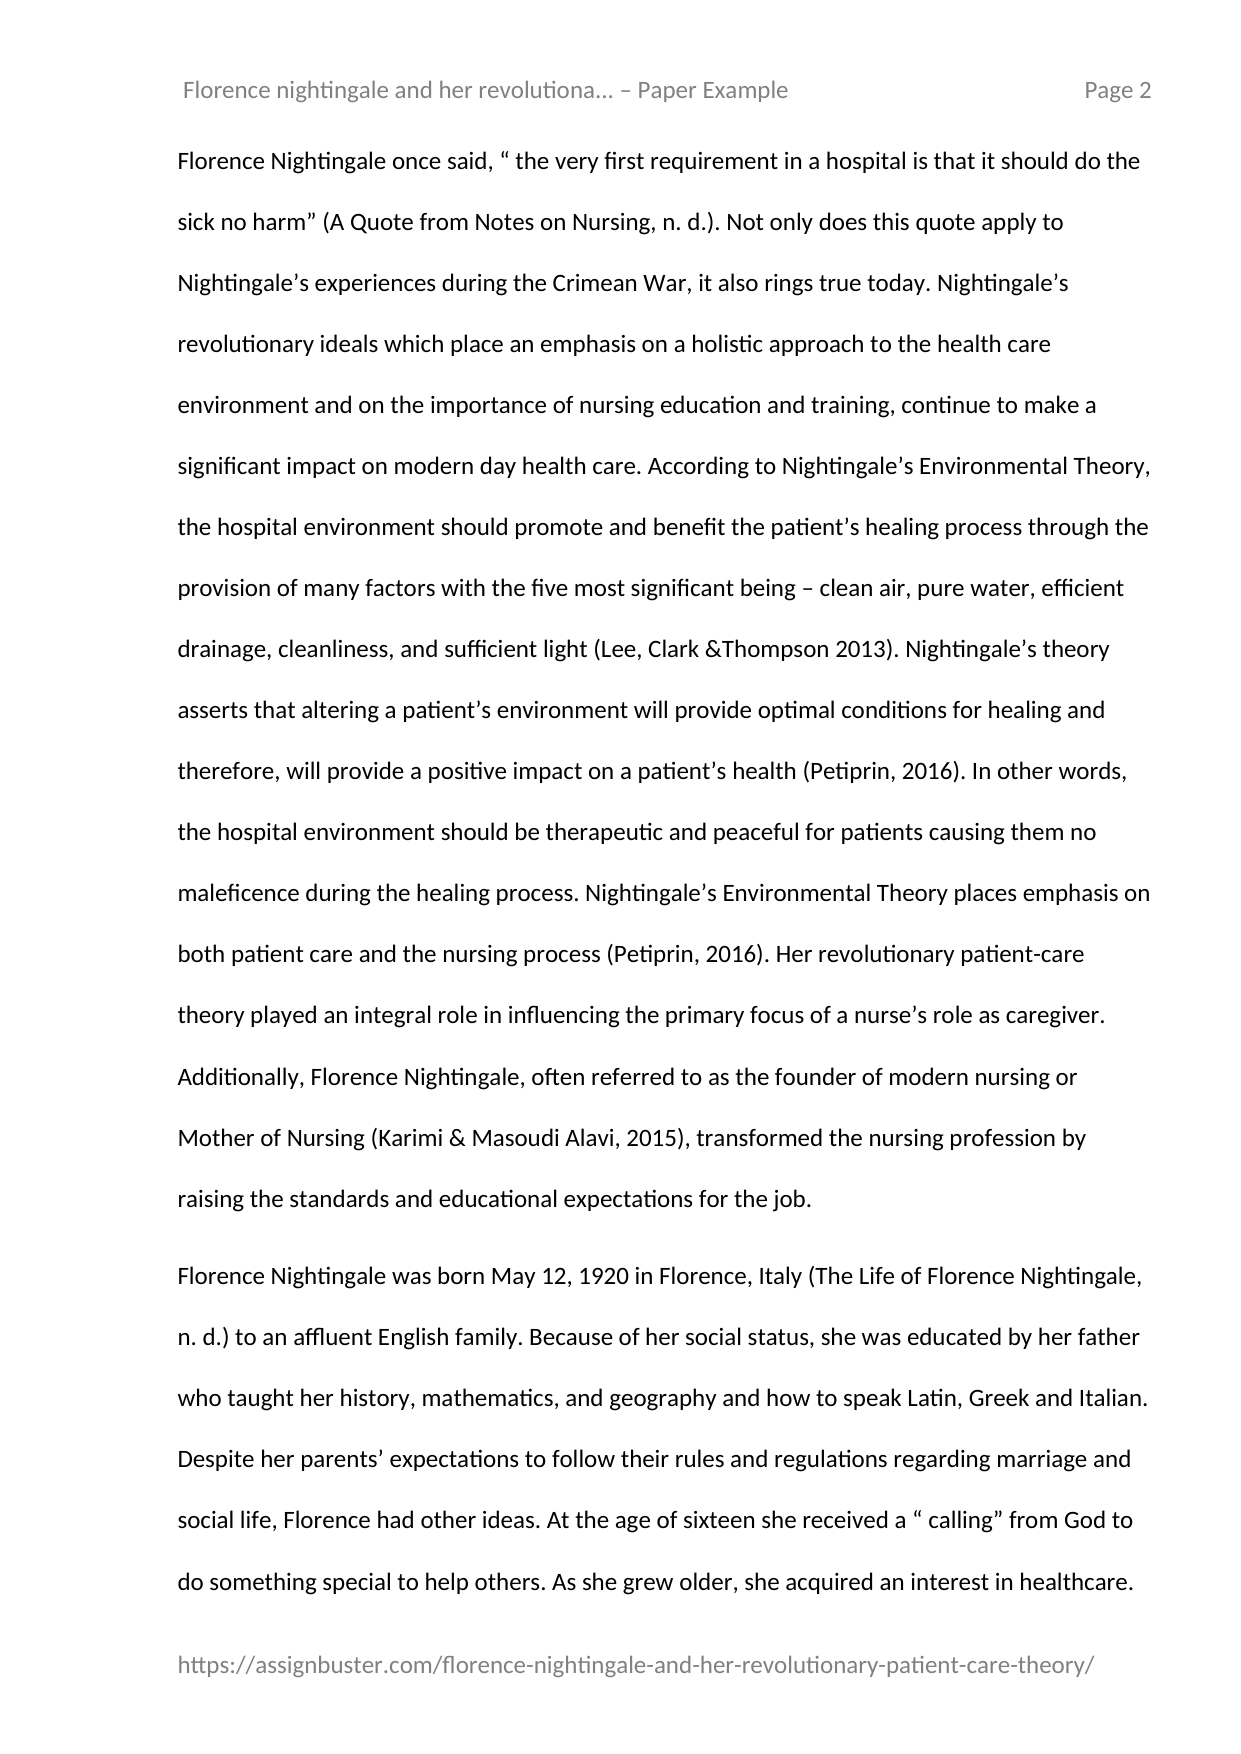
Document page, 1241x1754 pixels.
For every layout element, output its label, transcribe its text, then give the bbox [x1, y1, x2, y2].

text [177, 1260, 1152, 1596]
text Florence Nightingale once said, “ the very first requirement in a hospital is that it should do the sick no harm” (A Quote from Notes on Nursing, n. d.). Not only does this quote apply to Nightingale’s experiences during the Crimean War, it also rings true today. Nightingale’s revolutionary ideals which place an emphasis on a holistic approach to the health care environment and on the importance of nursing education and training, continue to make a significant impact on modern day health care. According to Nightingale’s Environmental Theory, the hospital environment should promote and benefit the patient’s healing process through the provision of many factors with the five most significant being – clean air, pure water, efficient drainage, cleanliness, and sufficient light (Lee, Clark &Thompson 2013). Nightingale’s theory asserts that altering a patient’s environment will provide optimal conditions for healing and therefore, will provide a positive impact on a patient’s health (Petiprin, 2016). In other words, the hospital environment should be therapeutic and peaceful for patients causing them no maleficence during the healing process. Nightingale’s Environmental Theory places emphasis on both patient care and the nursing process (Petiprin, 2016). Her revolutionary patient-care theory played an integral role in influencing the primary focus of a nurse’s role as caregiver. Additionally, Florence Nightingale, often referred to as the founder of modern nursing or Mother of Nursing (Karimi & Masoudi Alavi, 2015), transformed the nursing profession by raising the standards and educational expectations for the job. [177, 145, 1152, 1213]
